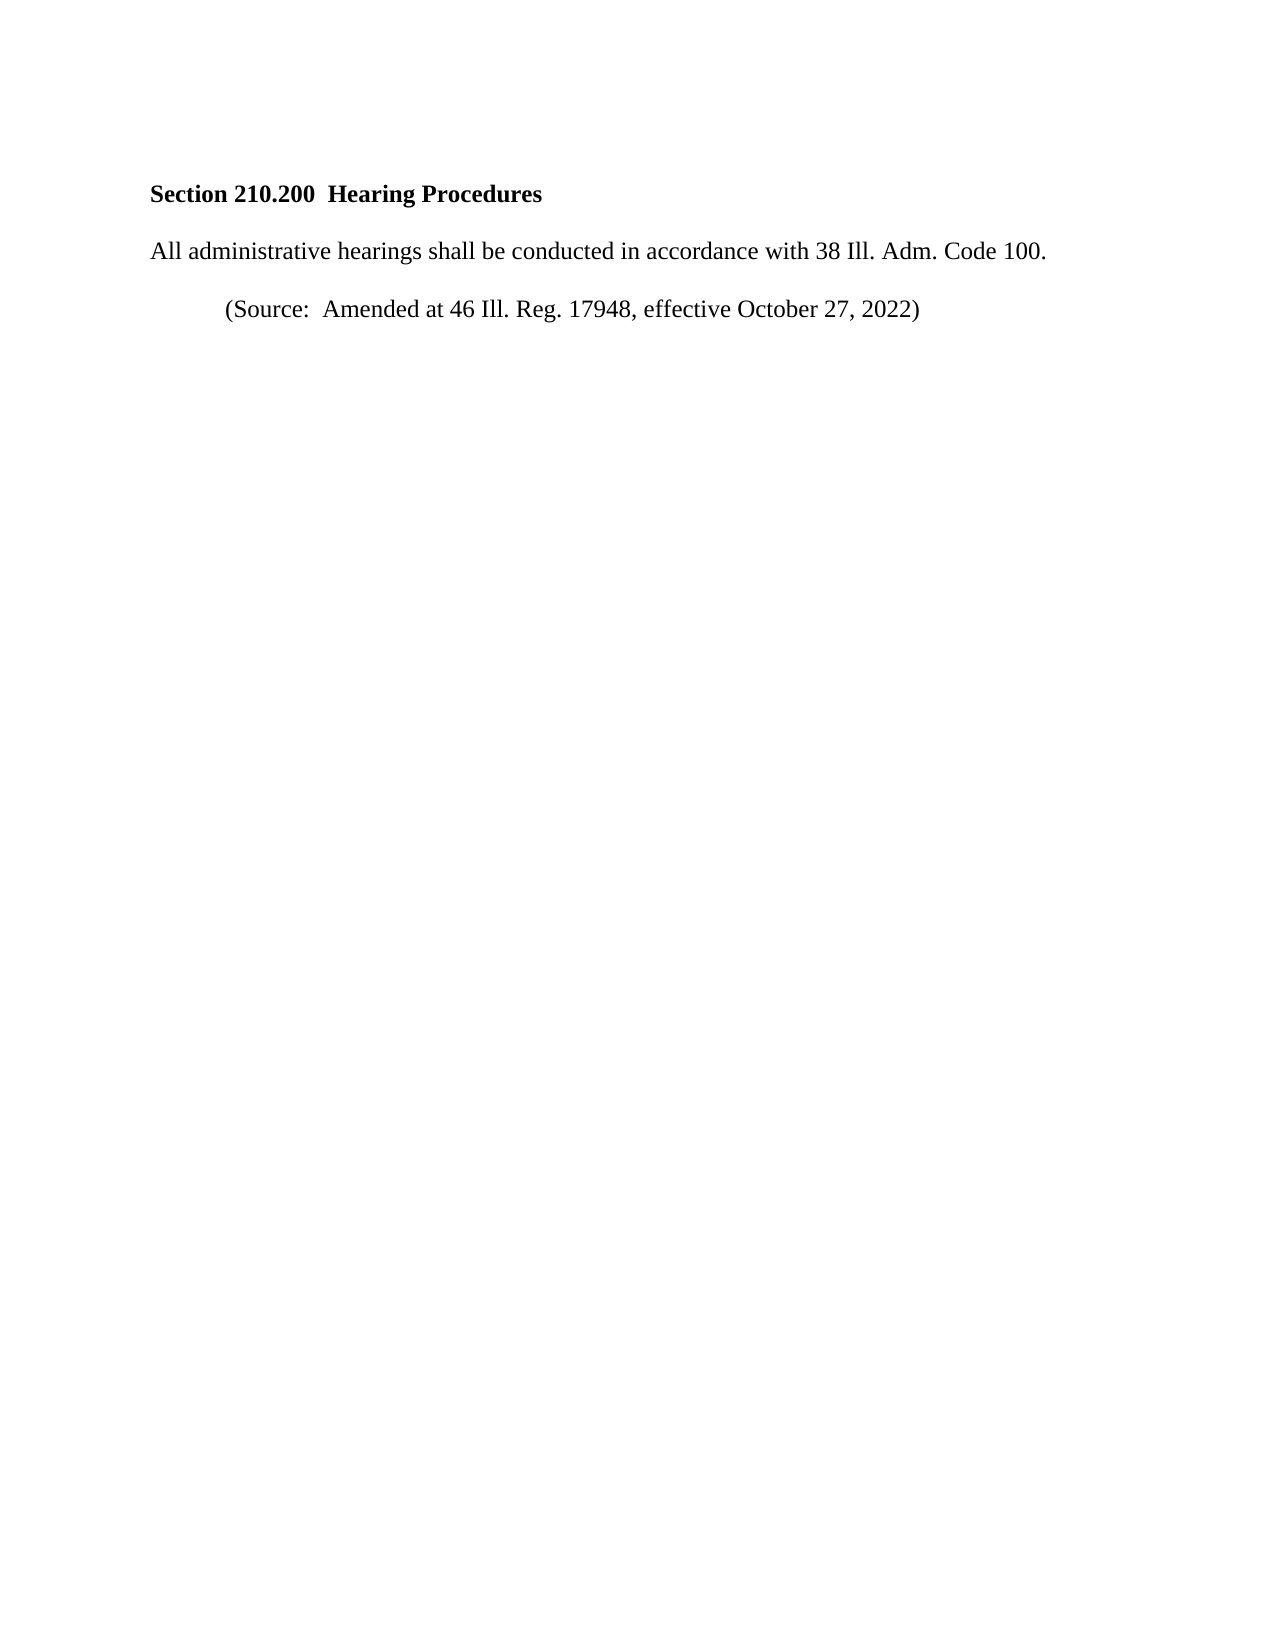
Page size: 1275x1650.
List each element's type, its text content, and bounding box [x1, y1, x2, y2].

text All administrative hearings shall be conducted in accordance with 38 Ill. Adm. Code 100. [150, 236, 1125, 265]
text Section 210.200 Hearing Procedures [150, 179, 1125, 207]
text (Source: Amended at 46 Ill. Reg. 17948, effective October 27, 2022) [150, 294, 1125, 322]
